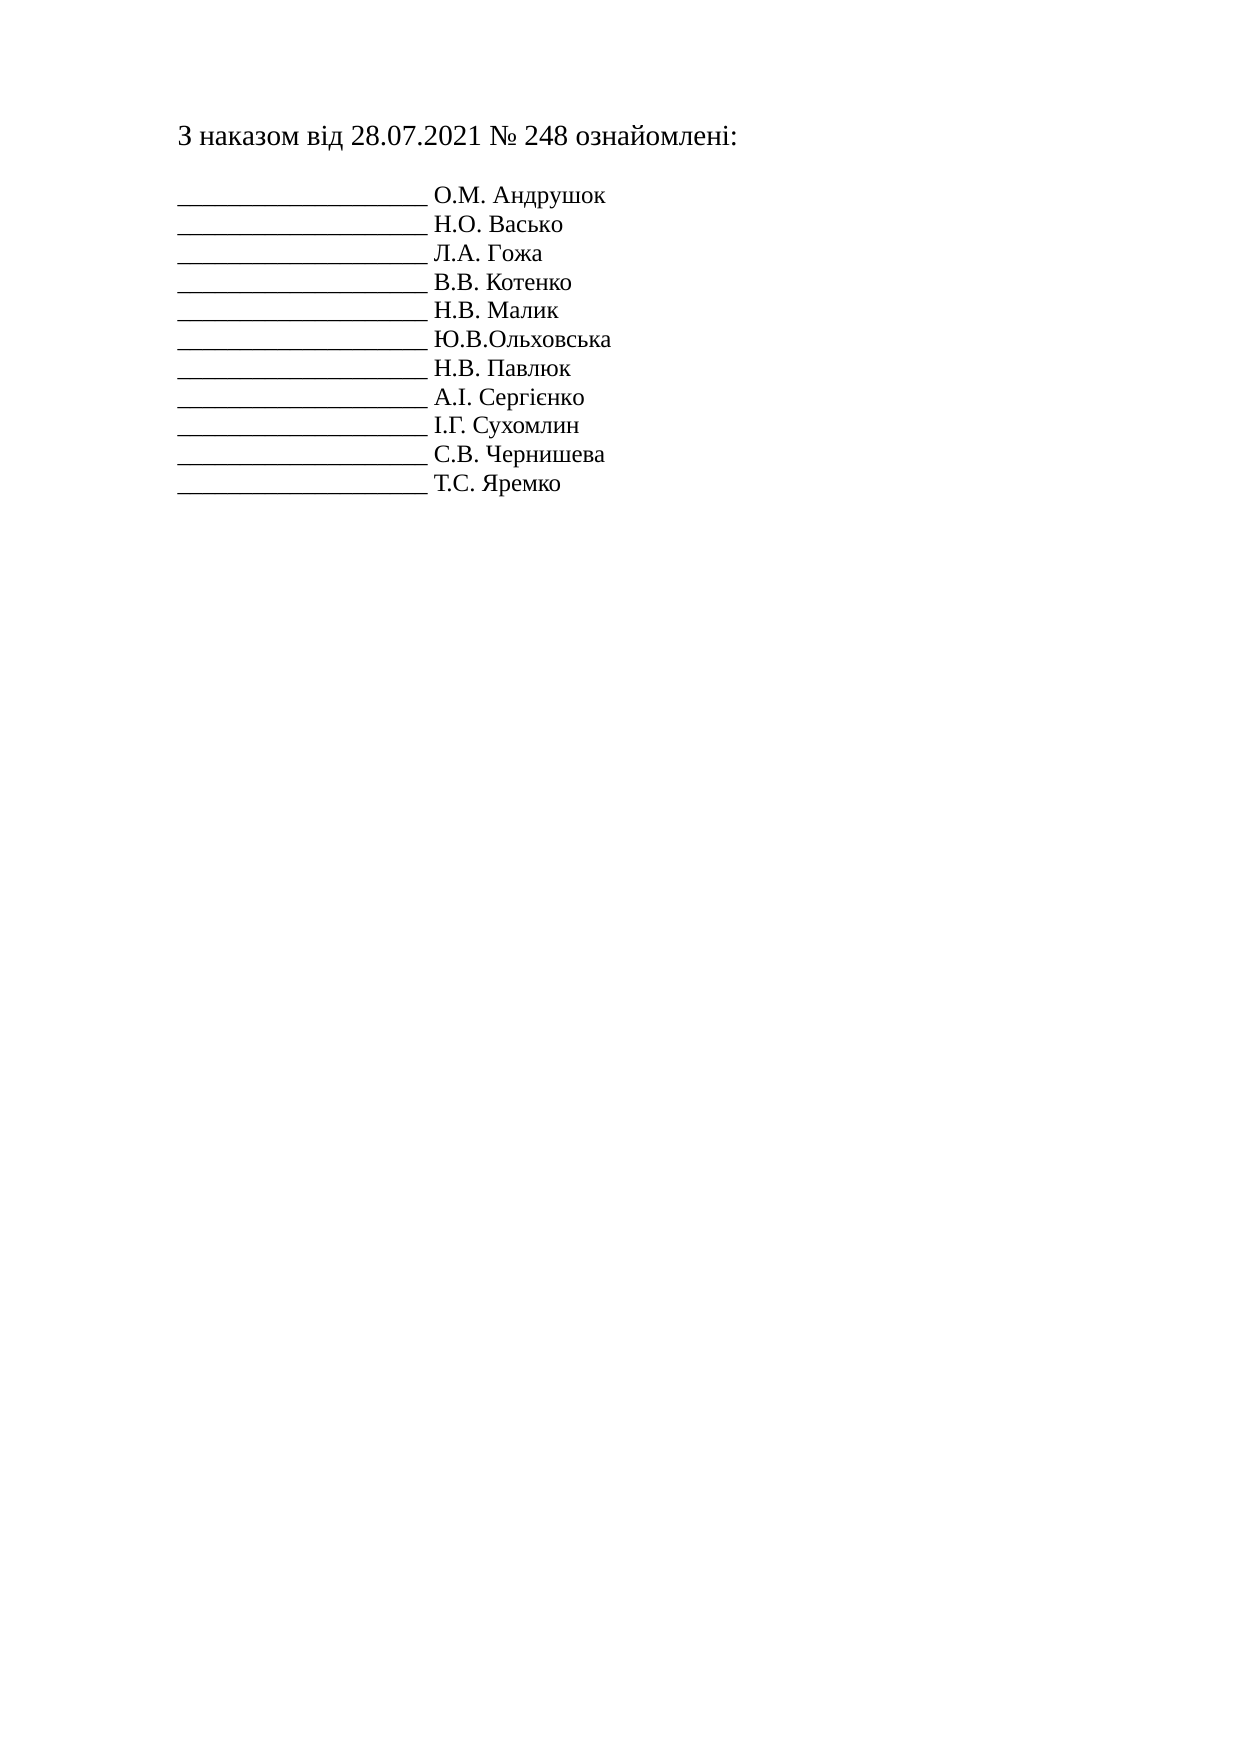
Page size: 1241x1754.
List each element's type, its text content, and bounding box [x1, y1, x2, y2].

text ____________________ Т.С. Яремко [177, 468, 1152, 497]
text ____________________ Н.В. Павлюк [177, 353, 1152, 382]
text ____________________ Н.В. Малик [177, 295, 1152, 324]
text ____________________ Ю.В.Ольховська [177, 324, 1152, 353]
text ____________________ Н.О. Васько [177, 209, 1152, 238]
text ____________________ А.І. Сергієнко [177, 382, 1152, 410]
text З наказом від 28.07.2021 № 248 ознайомлені: [177, 118, 1152, 152]
text ____________________ І.Г. Сухомлин [177, 410, 1152, 439]
text ____________________ С.В. Чернишева [177, 439, 1152, 468]
text ____________________ О.М. Андрушок [177, 180, 1152, 209]
text ____________________ Л.А. Гожа [177, 238, 1152, 267]
text ____________________ В.В. Котенко [177, 267, 1152, 295]
